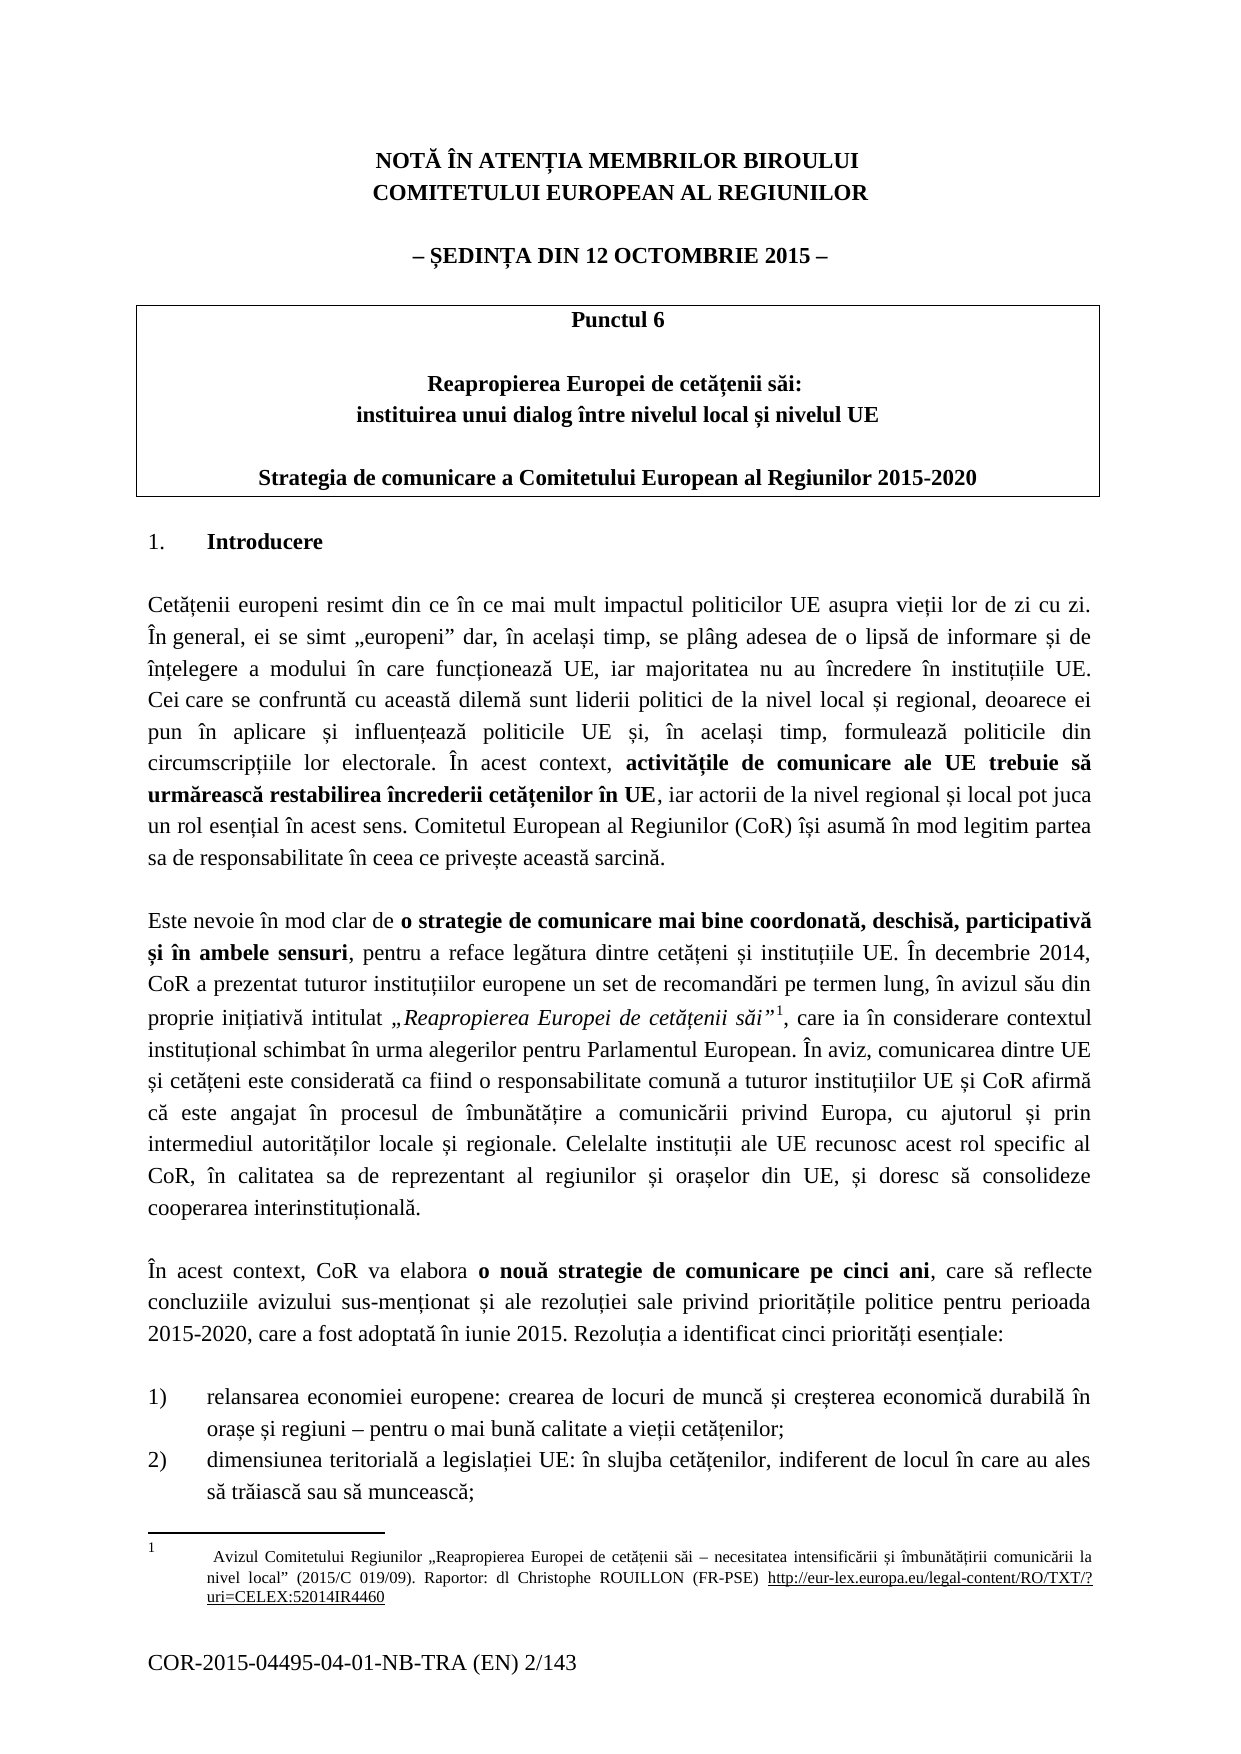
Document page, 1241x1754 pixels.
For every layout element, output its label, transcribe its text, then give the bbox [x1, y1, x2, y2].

list dimensiunea teritorială a legislației UE: în slujba cetățenilor, indiferent de locul în care au ales să trăiască sau să muncească; [148, 1446, 1093, 1504]
text NOTĂ ÎN ATENȚIA MEMBRILOR BIROULUI COMITETULUI EUROPEAN AL REGIUNILOR [148, 148, 1093, 206]
text În acest context, CoR va elabora o nouă strategie de comunicare pe cinci ani, care să reflecte concluziile avizului sus-menționat și ale rezoluției sale privind prioritățile politice pentru perioada 2015-2020, care a fost adoptată în iunie 2015. Rezoluția a identificat cinci priorități esențiale: [148, 1257, 1093, 1346]
subtitle Introducere [148, 528, 1093, 555]
table_header Punctul 6 Reapropierea Europei de cetățenii săi: instituirea unui dialog între nivelul local și nivelul UE Strategia de comunicare a Comitetului European al Regiunilor 2015-2020 [137, 306, 1099, 496]
text – ȘEDINȚA DIN 12 OCTOMBRIE 2015 – [148, 242, 1093, 269]
text Este nevoie în mod clar de o strategie de comunicare mai bine coordonată, deschisă, participativă și în ambele sensuri, pentru a reface legătura dintre cetățeni și instituțiile UE. În decembrie 2014, CoR a prezentat tuturor instituțiilor europene un set de recomandări pe termen lung, în avizul său din proprie inițiativă intitulat „Reapropierea Europei de cetățenii săi”, care ia în considerare contextul instituțional schimbat în urma alegerilor pentru Parlamentul European. În aviz, comunicarea dintre UE și cetățeni este considerată ca fiind o responsabilitate comună a tuturor instituțiilor UE și CoR afirmă că este angajat în procesul de îmbunătățire a comunicării privind Europa, cu ajutorul și prin intermediul autorităților locale și regionale. Celelalte instituții ale UE recunosc acest rol specific al CoR, în calitatea sa de reprezentant al regiunilor și orașelor din UE, și doresc să consolideze cooperarea interinstituțională. [148, 907, 1093, 1220]
text Cetățenii europeni resimt din ce în ce mai mult impactul politicilor UE asupra vieții lor de zi cu zi. În general, ei se simt „europeni” dar, în același timp, se plâng adesea de o lipsă de informare și de înțelegere a modului în care funcționează UE, iar majoritatea nu au încredere în instituțiile UE. Cei care se confruntă cu această dilemă sunt liderii politici de la nivel local și regional, deoarece ei pun în aplicare și influențează politicile UE și, în același timp, formulează politicile din circumscripțiile lor electorale. În acest context, activitățile de comunicare ale UE trebuie să urmărească restabilirea încrederii cetățenilor în UE, iar actorii de la nivel regional și local pot juca un rol esențial în acest sens. Comitetul European al Regiunilor (CoR) își asumă în mod legitim partea sa de responsabilitate în ceea ce privește această sarcină. [148, 592, 1093, 870]
list relansarea economiei europene: crearea de locuri de muncă și creșterea economică durabilă în orașe și regiuni – pentru o mai bună calitate a vieții cetățenilor; [148, 1383, 1093, 1441]
